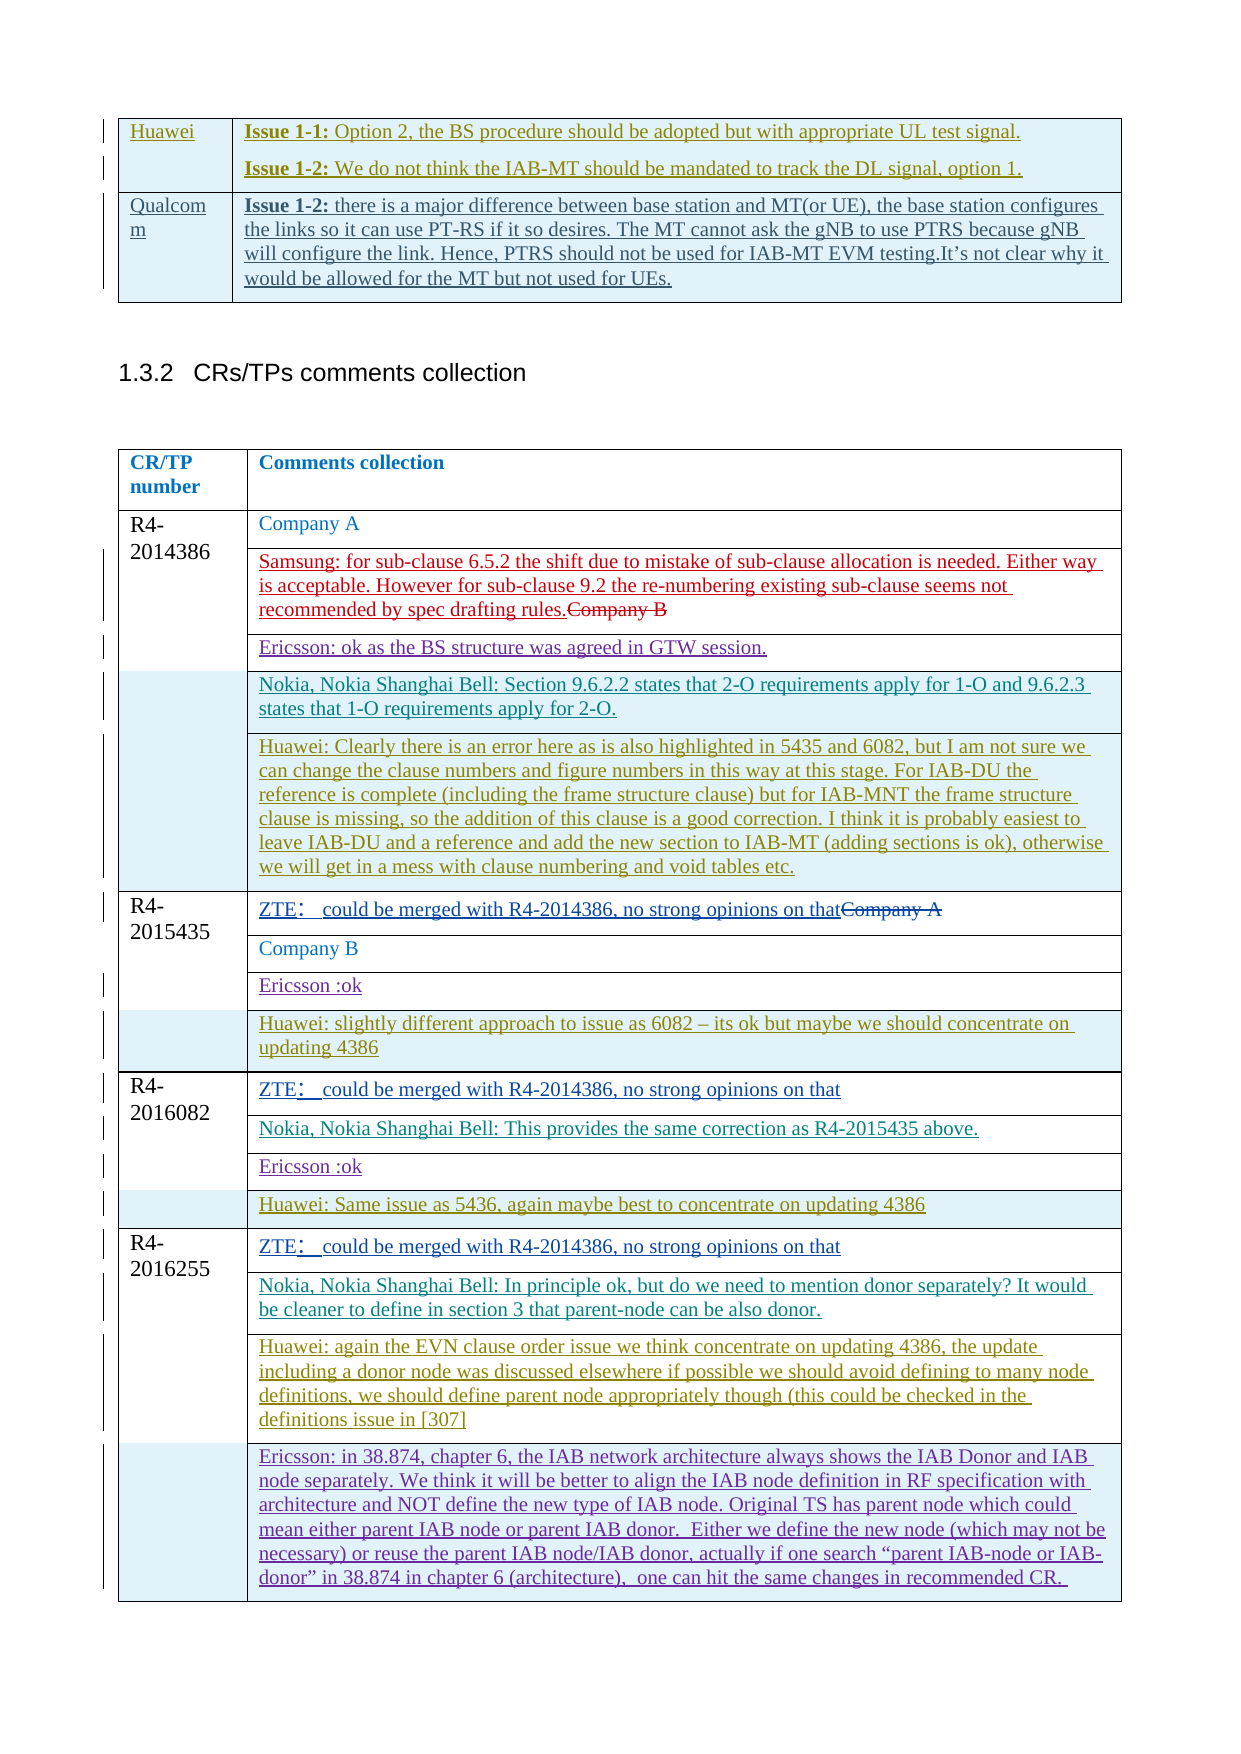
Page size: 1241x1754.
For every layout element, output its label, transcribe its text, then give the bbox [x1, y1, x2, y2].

table_cell [248, 635, 1121, 671]
table_header Comments collection [248, 450, 1121, 510]
table_cell R4-2016255 [119, 1229, 247, 1601]
subtitle CRs/TPs comments collection [118, 358, 1122, 387]
table_cell R4-2014386 [119, 511, 247, 891]
table_cell [248, 1273, 1121, 1333]
table_header CR/TP number [119, 450, 247, 510]
table_cell [248, 1154, 1121, 1190]
table_cell [248, 892, 1121, 934]
table_cell Company A [248, 511, 1121, 548]
table_cell Company B [248, 936, 1121, 972]
table_cell [248, 1229, 1121, 1272]
table_cell [248, 1073, 1121, 1115]
table_cell [248, 549, 1121, 634]
table_cell [248, 973, 1121, 1010]
table_cell [248, 1335, 1121, 1443]
table_cell R4-2015435 [119, 892, 247, 1071]
table_cell R4-2016082 [119, 1073, 247, 1228]
table_cell [248, 1116, 1121, 1153]
